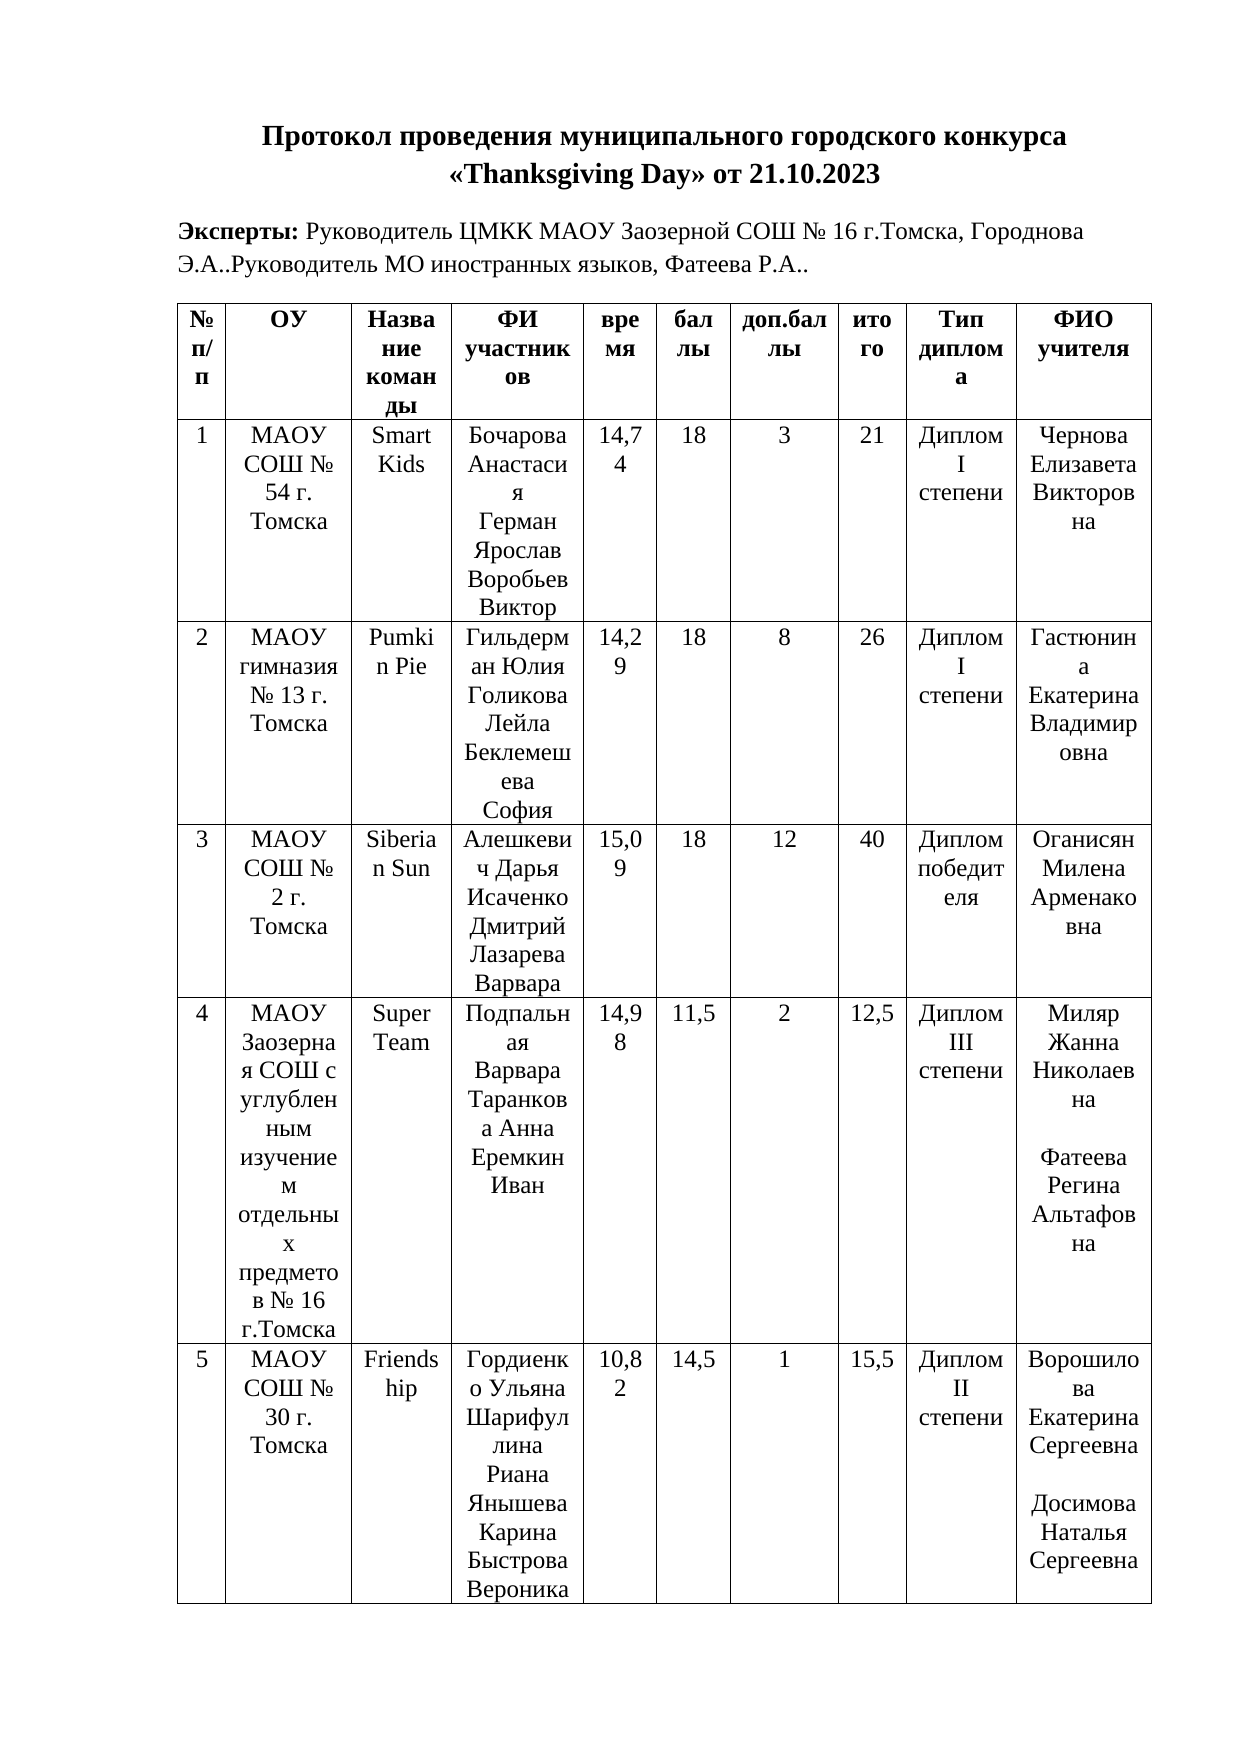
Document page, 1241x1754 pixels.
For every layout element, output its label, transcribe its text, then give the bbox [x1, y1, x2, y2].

table_cell 40 [839, 825, 906, 997]
table_cell 3 [178, 825, 225, 997]
table_cell Гастюнина Екатерина Владимировна [1017, 622, 1151, 823]
table_cell 1 [178, 420, 225, 621]
table_cell 18 [657, 420, 730, 621]
table_cell 14,74 [584, 420, 656, 621]
table_cell Диплом III степени [907, 998, 1016, 1343]
table_cell Алешкевич Дарья Исаченко Дмитрий Лазарева Варвара [452, 825, 583, 997]
table_cell МАОУ СОШ № 2 г. Томска [226, 825, 351, 997]
table_header Название команды [352, 304, 451, 419]
table_cell МАОУ Заозерная СОШ с углубленным изучением отдельных предметов № 16 г.Томска [226, 998, 351, 1343]
table_header ФИ участников [452, 304, 583, 419]
table_cell 2 [731, 998, 838, 1343]
table_cell Pumkin Pie [352, 622, 451, 823]
table_cell МАОУ СОШ № 54 г. Томска [226, 420, 351, 621]
table_cell 8 [731, 622, 838, 823]
table_cell 11,5 [657, 998, 730, 1343]
table_cell 12,5 [839, 998, 906, 1343]
table_cell Гильдерман Юлия Голикова Лейла Беклемешева София [452, 622, 583, 823]
table_header доп.баллы [731, 304, 838, 419]
table_cell Чернова Елизавета Викторовна [1017, 420, 1151, 621]
table_cell Оганисян Милена Арменаковна [1017, 825, 1151, 997]
table_header № п/п [178, 304, 225, 419]
table_cell Диплом I степени [907, 420, 1016, 621]
table_cell 5 [178, 1344, 225, 1603]
table_cell 15,09 [584, 825, 656, 997]
table_cell 3 [731, 420, 838, 621]
table_cell Ворошилова Екатерина Сергеевна Досимова Наталья Сергеевна [1017, 1344, 1151, 1603]
table_cell 18 [657, 622, 730, 823]
table_header время [584, 304, 656, 419]
table_cell Бочарова Анастасия Герман Ярослав Воробьев Виктор [452, 420, 583, 621]
text Эксперты: Руководитель ЦМКК МАОУ Заозерной СОШ № 16 г.Томска, Городнова Э.А..Руководитель МО иностранных языков, Фатеева Р.А.. [177, 216, 1152, 278]
table_cell 14,5 [657, 1344, 730, 1603]
table_header баллы [657, 304, 730, 419]
table_cell 10,82 [584, 1344, 656, 1603]
table_header ФИО учителя [1017, 304, 1151, 419]
table_cell 26 [839, 622, 906, 823]
table_cell 2 [178, 622, 225, 823]
table_cell Friendship [352, 1344, 451, 1603]
table_cell Smart Kids [352, 420, 451, 621]
table_cell МАОУ гимназия № 13 г. Томска [226, 622, 351, 823]
table_cell 15,5 [839, 1344, 906, 1603]
table_cell 4 [178, 998, 225, 1343]
table_cell 14,29 [584, 622, 656, 823]
table_cell 1 [731, 1344, 838, 1603]
text Протокол проведения муниципального городского конкурса «Thanksgiving Day» от 21.10.2023 [177, 118, 1152, 190]
table_cell МАОУ СОШ № 30 г. Томска [226, 1344, 351, 1603]
table_cell Гордиенко Ульяна Шарифуллина Риана Янышева Карина Быстрова Вероника [452, 1344, 583, 1603]
table_cell 12 [731, 825, 838, 997]
table_cell Подпальная Варвара Таранкова Анна Еремкин Иван [452, 998, 583, 1343]
table_cell Диплом II степени [907, 1344, 1016, 1603]
table_header ОУ [226, 304, 351, 419]
table_header Тип диплома [907, 304, 1016, 419]
table_header итого [839, 304, 906, 419]
table_cell Siberian Sun [352, 825, 451, 997]
table_cell 14,98 [584, 998, 656, 1343]
table_cell 21 [839, 420, 906, 621]
table_cell 18 [657, 825, 730, 997]
table_cell Super Team [352, 998, 451, 1343]
table_cell Диплом победителя [907, 825, 1016, 997]
table_cell Миляр Жанна Николаевна Фатеева Регина Альтафовна [1017, 998, 1151, 1343]
table_cell Диплом I степени [907, 622, 1016, 823]
